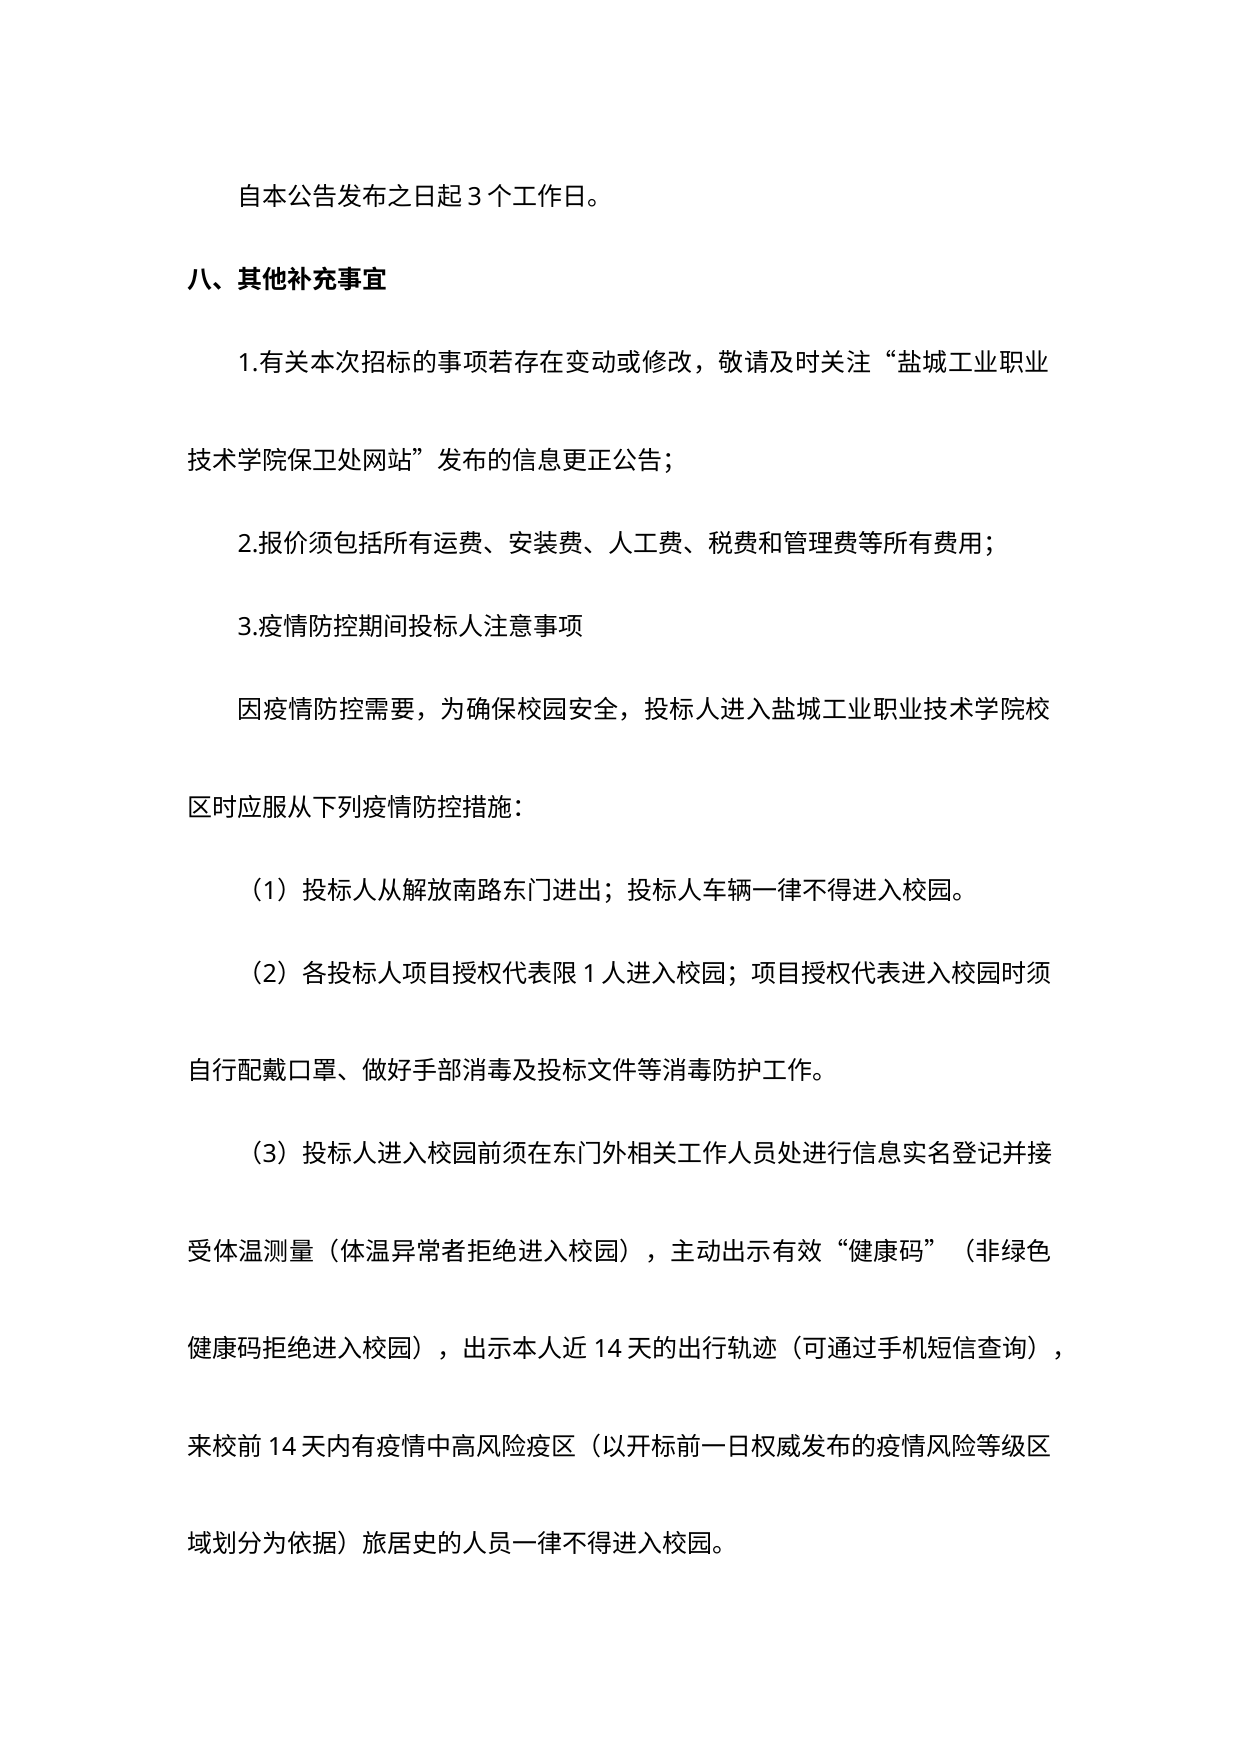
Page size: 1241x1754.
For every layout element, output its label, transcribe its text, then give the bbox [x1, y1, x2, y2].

text 1.有关本次招标的事项若存在变动或修改，敬请及时关注“盐城工业职业技术学院保卫处网站”发布的信息更正公告； [187, 328, 1053, 491]
text 因疫情防控需要，为确保校园安全，投标人进入盐城工业职业技术学院校区时应服从下列疫情防控措施： [187, 675, 1053, 838]
text （3）投标人进入校园前须在东门外相关工作人员处进行信息实名登记并接受体温测量（体温异常者拒绝进入校园），主动出示有效“健康码”（非绿色健康码拒绝进入校园），出示本人近14天的出行轨迹（可通过手机短信查询），来校前14天内有疫情中高风险疫区（以开标前一日权威发布的疫情风险等级区域划分为依据）旅居史的人员一律不得进入校园。 [187, 1119, 1053, 1574]
text （2）各投标人项目授权代表限1人进入校园；项目授权代表进入校园时须自行配戴口罩、做好手部消毒及投标文件等消毒防护工作。 [187, 939, 1053, 1101]
text 3.疫情防控期间投标人注意事项 [187, 592, 1053, 657]
text 八、其他补充事宜 [187, 245, 1053, 310]
text （1）投标人从解放南路东门进出；投标人车辆一律不得进入校园。 [187, 856, 1053, 921]
text 2.报价须包括所有运费、安装费、人工费、税费和管理费等所有费用； [187, 509, 1053, 574]
text 自本公告发布之日起3个工作日。 [187, 162, 1053, 227]
